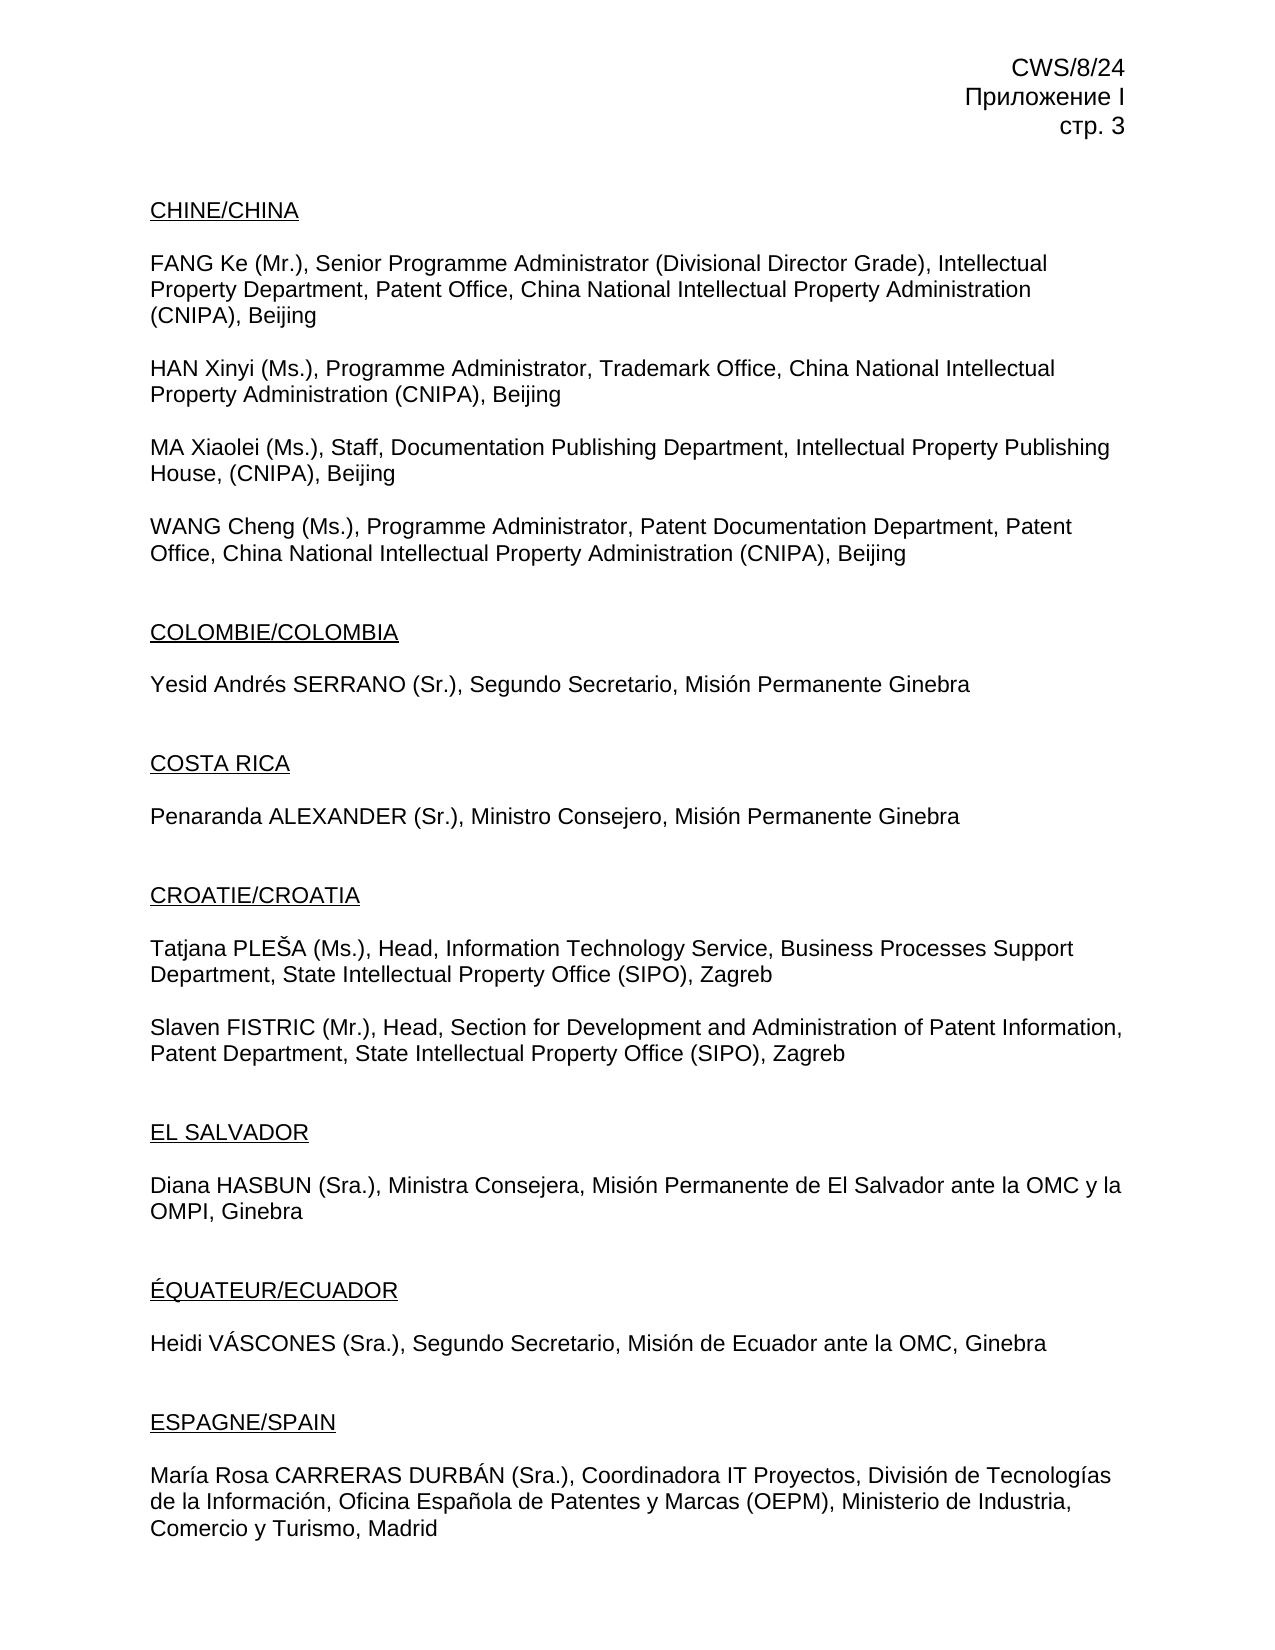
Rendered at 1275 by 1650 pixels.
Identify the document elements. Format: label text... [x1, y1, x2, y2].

text CHINE/CHINA [150, 197, 1125, 223]
text Yesid Andrés SERRANO (Sr.), Segundo Secretario, Misión Permanente Ginebra [150, 671, 1125, 698]
text WANG Cheng (Ms.), Programme Administrator, Patent Documentation Department, Patent Office, China National Intellectual Property Administration (CNIPA), Beijing [150, 513, 1125, 566]
text COLOMBIE/COLOMBIA [150, 618, 1125, 645]
text FANG Ke (Mr.), Senior Programme Administrator (Divisional Director Grade), Intellectual Property Department, Patent Office, China National Intellectual Property Administration (CNIPA), Beijing [150, 249, 1125, 329]
text Heidi VÁSCONES (Sra.), Segundo Secretario, Misión de Ecuador ante la OMC, Ginebra [150, 1330, 1125, 1356]
text ESPAGNE/SPAIN [150, 1409, 1125, 1436]
text ÉQUATEUR/ECUADOR [150, 1277, 1125, 1304]
text Penaranda ALEXANDER (Sr.), Ministro Consejero, Misión Permanente Ginebra [150, 803, 1125, 829]
text COSTA RICA [150, 750, 1125, 777]
text CROATIE/CROATIA [150, 882, 1125, 908]
text Slaven FISTRIC (Mr.), Head, Section for Development and Administration of Patent Information, Patent Department, State Intellectual Property Office (SIPO), Zagreb [150, 1014, 1125, 1067]
text María Rosa CARRERAS DURBÁN (Sra.), Coordinadora IT Proyectos, División de Tecnologías de la Información, Oficina Española de Patentes y Marcas (OEPM), Ministerio de Industria, Comercio y Turismo, Madrid [150, 1462, 1125, 1541]
text MA Xiaolei (Ms.), Staff, Documentation Publishing Department, Intellectual Property Publishing House, (CNIPA), Beijing [150, 434, 1125, 487]
text HAN Xinyi (Ms.), Programme Administrator, Trademark Office, China National Intellectual Property Administration (CNIPA), Beijing [150, 355, 1125, 408]
text Diana HASBUN (Sra.), Ministra Consejera, Misión Permanente de El Salvador ante la OMC y la OMPI, Ginebra [150, 1172, 1125, 1225]
text Tatjana PLEŠA (Ms.), Head, Information Technology Service, Business Processes Support Department, State Intellectual Property Office (SIPO), Zagreb [150, 935, 1125, 987]
text EL SALVADOR [150, 1119, 1125, 1146]
